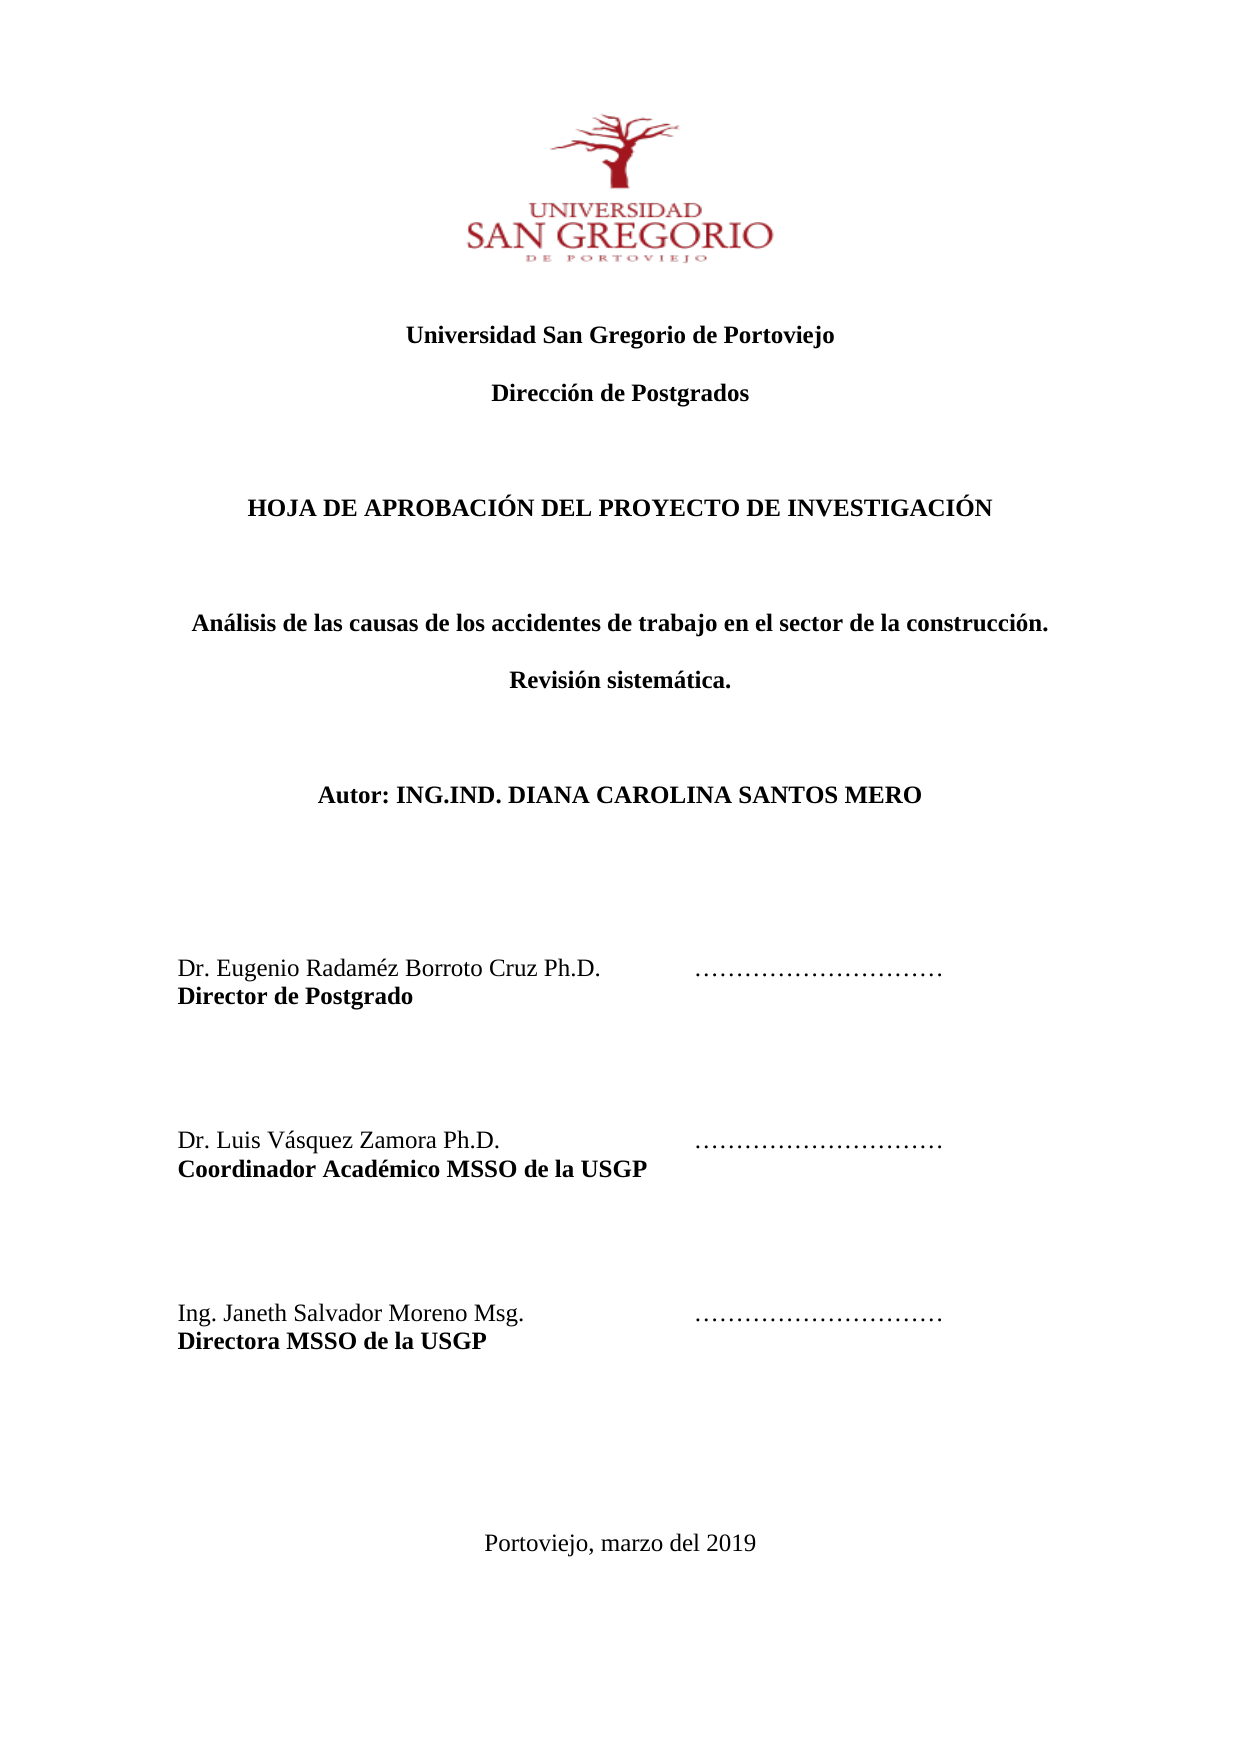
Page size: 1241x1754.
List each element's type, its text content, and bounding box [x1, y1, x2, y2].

text Autor: ING.IND. DIANA CAROLINA SANTOS MERO [177, 780, 1063, 809]
text Ing. Janeth Salvador Moreno Msg. ………………………… [177, 1298, 1063, 1326]
text Dirección de Postgrados [177, 378, 1063, 406]
text HOJA DE APROBACIÓN DEL PROYECTO DE INVESTIGACIÓN [177, 493, 1063, 521]
text Dr. Luis Vásquez Zamora Ph.D. ………………………… [177, 1125, 1063, 1154]
text Análisis de las causas de los accidentes de trabajo en el sector de la construcción. Revisión sistemática. [177, 608, 1063, 694]
text Portoviejo, marzo del 2019 [177, 1528, 1063, 1556]
text Directora MSSO de la USGP [177, 1326, 1063, 1355]
text Director de Postgrado [177, 981, 1063, 1010]
picture [464, 74, 777, 304]
text Dr. Eugenio Radaméz Borroto Cruz Ph.D. ………………………… [177, 953, 1063, 981]
text Universidad San Gregorio de Portoviejo [177, 320, 1063, 349]
text Coordinador Académico MSSO de la USGP [177, 1154, 1063, 1183]
